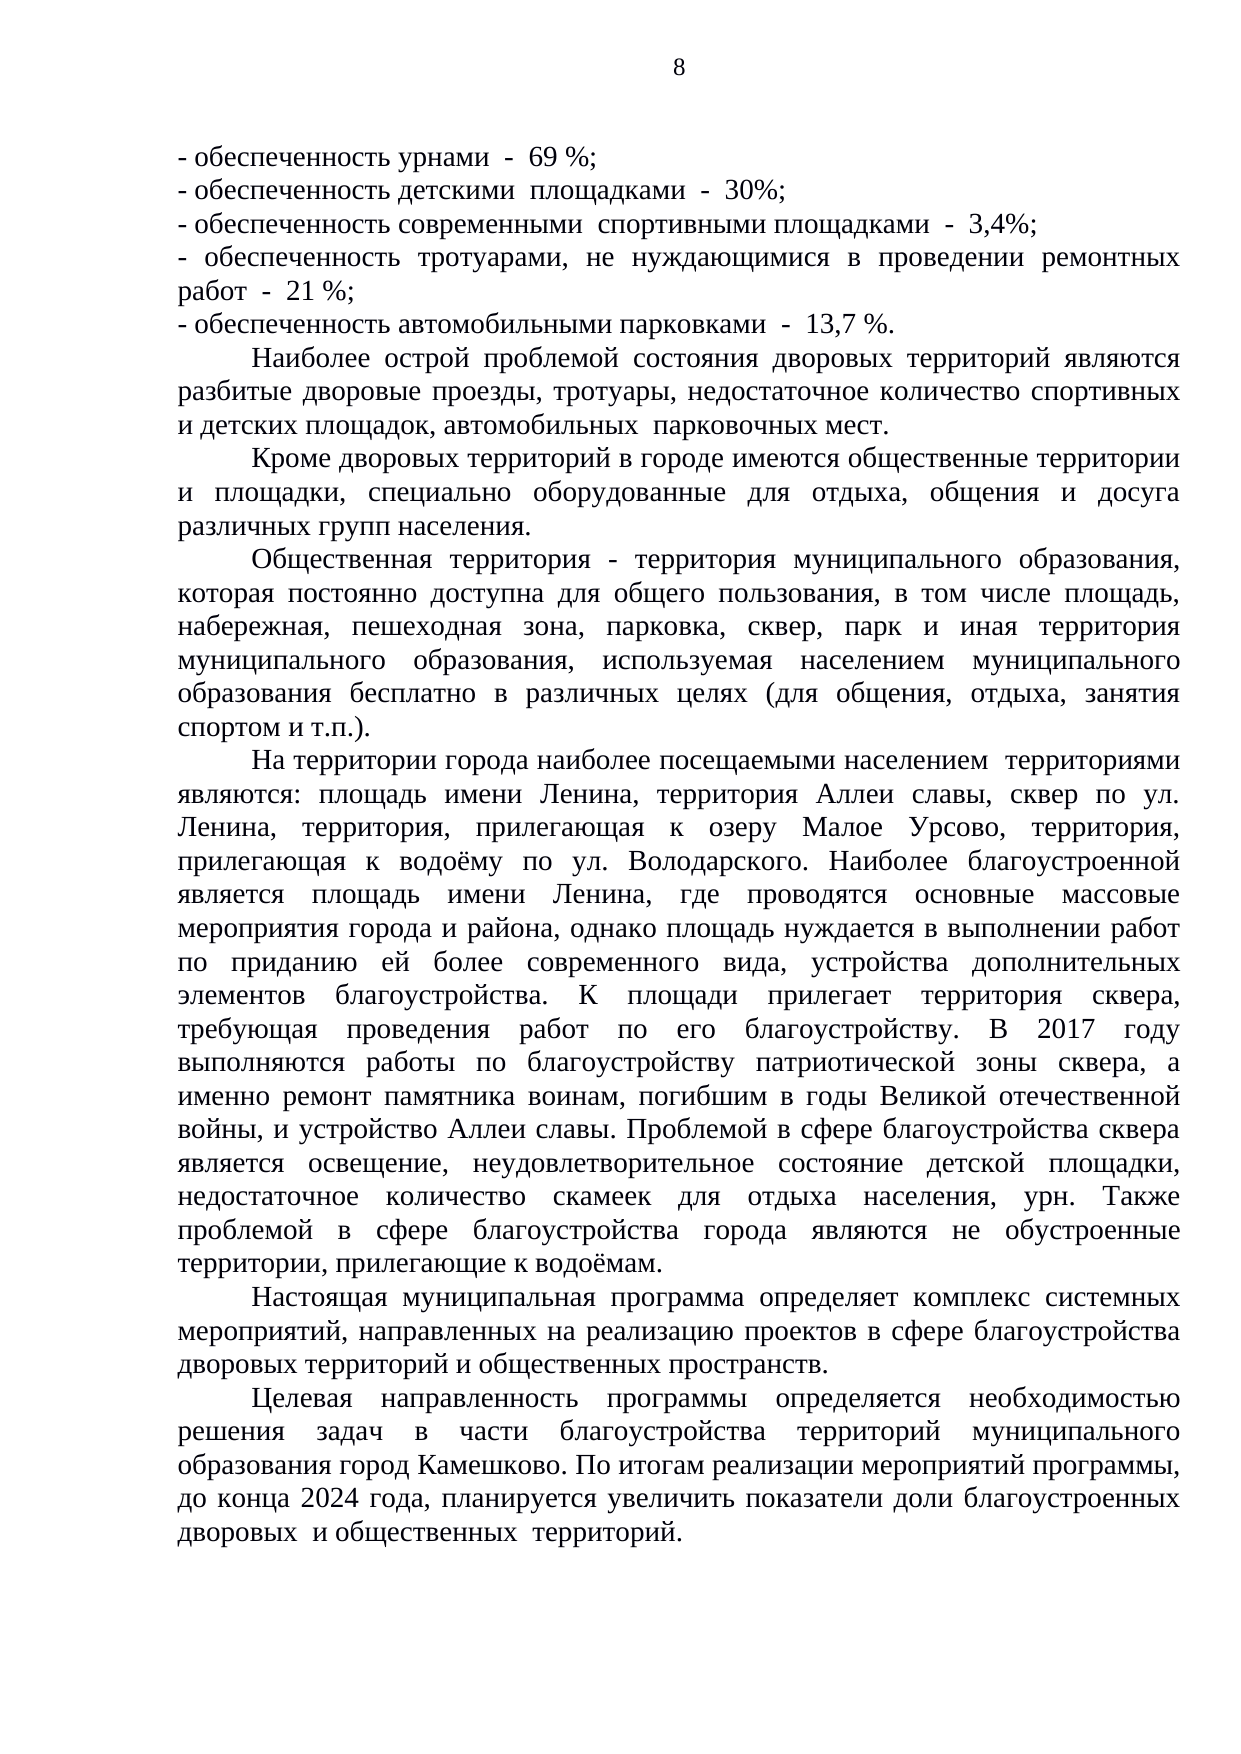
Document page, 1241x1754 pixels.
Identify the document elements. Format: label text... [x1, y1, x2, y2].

text - обеспеченность урнами - 69 %; [177, 139, 1181, 172]
text На территории города наиболее посещаемыми населением территориями являются: площадь имени Ленина, территория Аллеи славы, сквер по ул. Ленина, территория, прилегающая к озеру Малое Урсово, территория, прилегающая к водоёму по ул. Володарского. Наиболее благоустроенной является площадь имени Ленина, где проводятся основные массовые мероприятия города и района, однако площадь нуждается в выполнении работ по приданию ей более современного вида, устройства дополнительных элементов благоустройства. К площади прилегает территория сквера, требующая проведения работ по его благоустройству. В 2017 году выполняются работы по благоустройству патриотической зоны сквера, а именно ремонт памятника воинам, погибшим в годы Великой отечественной войны, и устройство Аллеи славы. Проблемой в сфере благоустройства сквера является освещение, неудовлетворительное состояние детской площадки, недостаточное количество скамеек для отдыха населения, урн. Также проблемой в сфере благоустройства города являются не обустроенные территории, прилегающие к водоёмам. [177, 742, 1181, 1279]
text Целевая направленность программы определяется необходимостью решения задач в части благоустройства территорий муниципального образования город Камешково. По итогам реализации мероприятий программы, до конца 2024 года, планируется увеличить показатели доли благоустроенных дворовых и общественных территорий. [177, 1380, 1181, 1547]
text Наиболее острой проблемой состояния дворовых территорий являются разбитые дворовые проезды, тротуары, недостаточное количество спортивных и детских площадок, автомобильных парковочных мест. [177, 340, 1181, 441]
text - обеспеченность современными спортивными площадками - 3,4%; [177, 206, 1181, 239]
text - обеспеченность детскими площадками - 30%; [177, 172, 1181, 206]
text Настоящая муниципальная программа определяет комплекс системных мероприятий, направленных на реализацию проектов в сфере благоустройства дворовых территорий и общественных пространств. [177, 1279, 1181, 1380]
text Кроме дворовых территорий в городе имеются общественные территории и площадки, специально оборудованные для отдыха, общения и досуга различных групп населения. [177, 441, 1181, 541]
text - обеспеченность тротуарами, не нуждающимися в проведении ремонтных работ - 21 %; [177, 239, 1181, 306]
text Общественная территория - территория муниципального образования, которая постоянно доступна для общего пользования, в том числе площадь, набережная, пешеходная зона, парковка, сквер, парк и иная территория муниципального образования, используемая населением муниципального образования бесплатно в различных целях (для общения, отдыха, занятия спортом и т.п.). [177, 541, 1181, 742]
text - обеспеченность автомобильными парковками - 13,7 %. [177, 306, 1181, 340]
